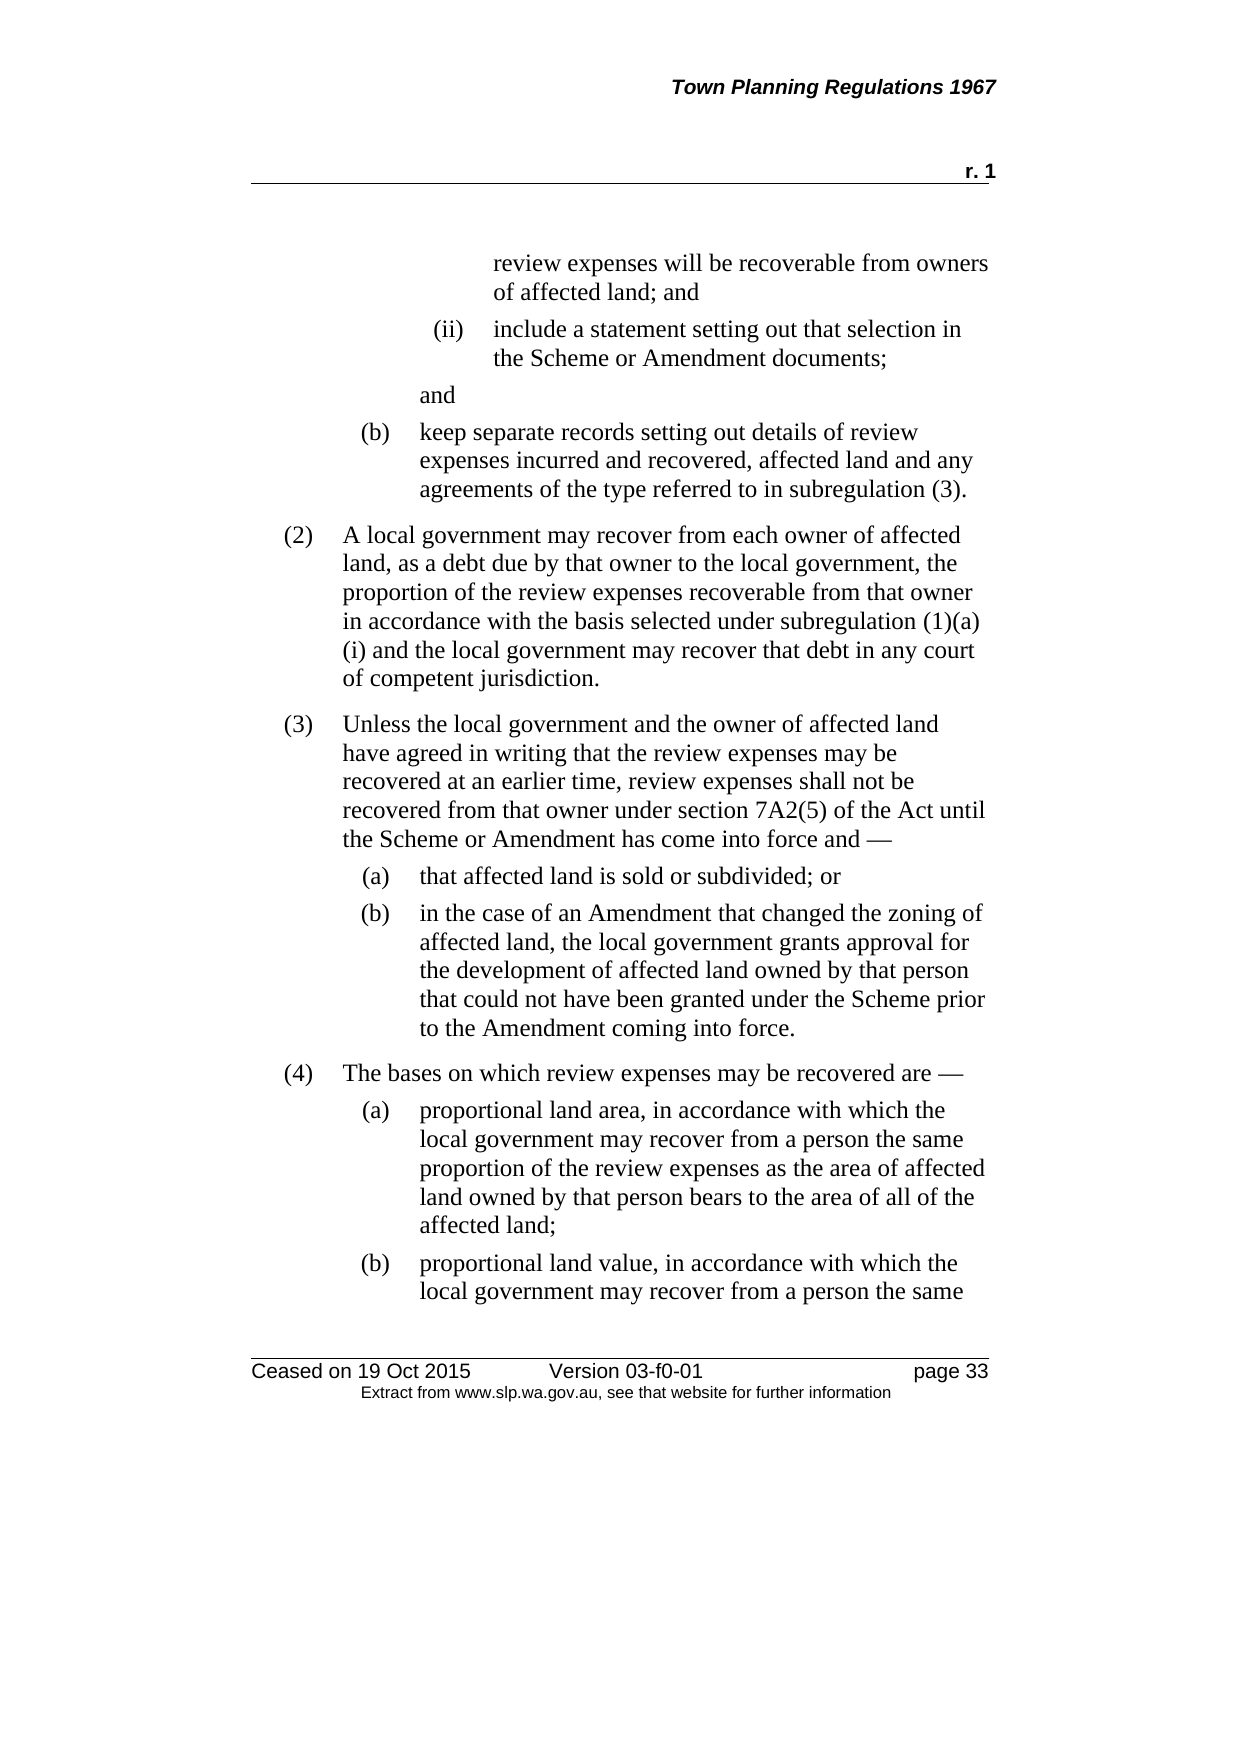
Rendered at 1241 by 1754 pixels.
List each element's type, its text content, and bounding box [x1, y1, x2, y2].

text (4) The bases on which review expenses may be recovered are — [251, 1058, 989, 1087]
text and [251, 380, 989, 408]
text (3) Unless the local government and the owner of affected land have agreed in writing that the review expenses may be recovered at an earlier time, review expenses shall not be recovered from that owner under section 7A2(5) of the Act until the Scheme or Amendment has come into force and — [251, 709, 989, 853]
text (ii) include a statement setting out that selection in the Scheme or Amendment documents; [251, 314, 989, 371]
text (b) in the case of an Amendment that changed the zoning of affected land, the local government grants approval for the development of affected land owned by that person that could not have been granted under the Scheme prior to the Amendment coming into force. [251, 898, 989, 1042]
text (b) keep separate records setting out details of review expenses incurred and recovered, affected land and any agreements of the type referred to in subregulation (3). [251, 417, 989, 503]
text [251, 248, 989, 306]
text (2) A local government may recover from each owner of affected land, as a debt due by that owner to the local government, the proportion of the review expenses recoverable from that owner in accordance with the basis selected under subregulation (1)(a)(i) and the local government may recover that debt in any court of competent jurisdiction. [251, 520, 989, 692]
text (a) proportional land area, in accordance with which the local government may recover from a person the same proportion of the review expenses as the area of affected land owned by that person bears to the area of all of the affected land; [251, 1096, 989, 1239]
text (a) that affected land is sold or subdivided; or [251, 861, 989, 890]
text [251, 1248, 989, 1305]
